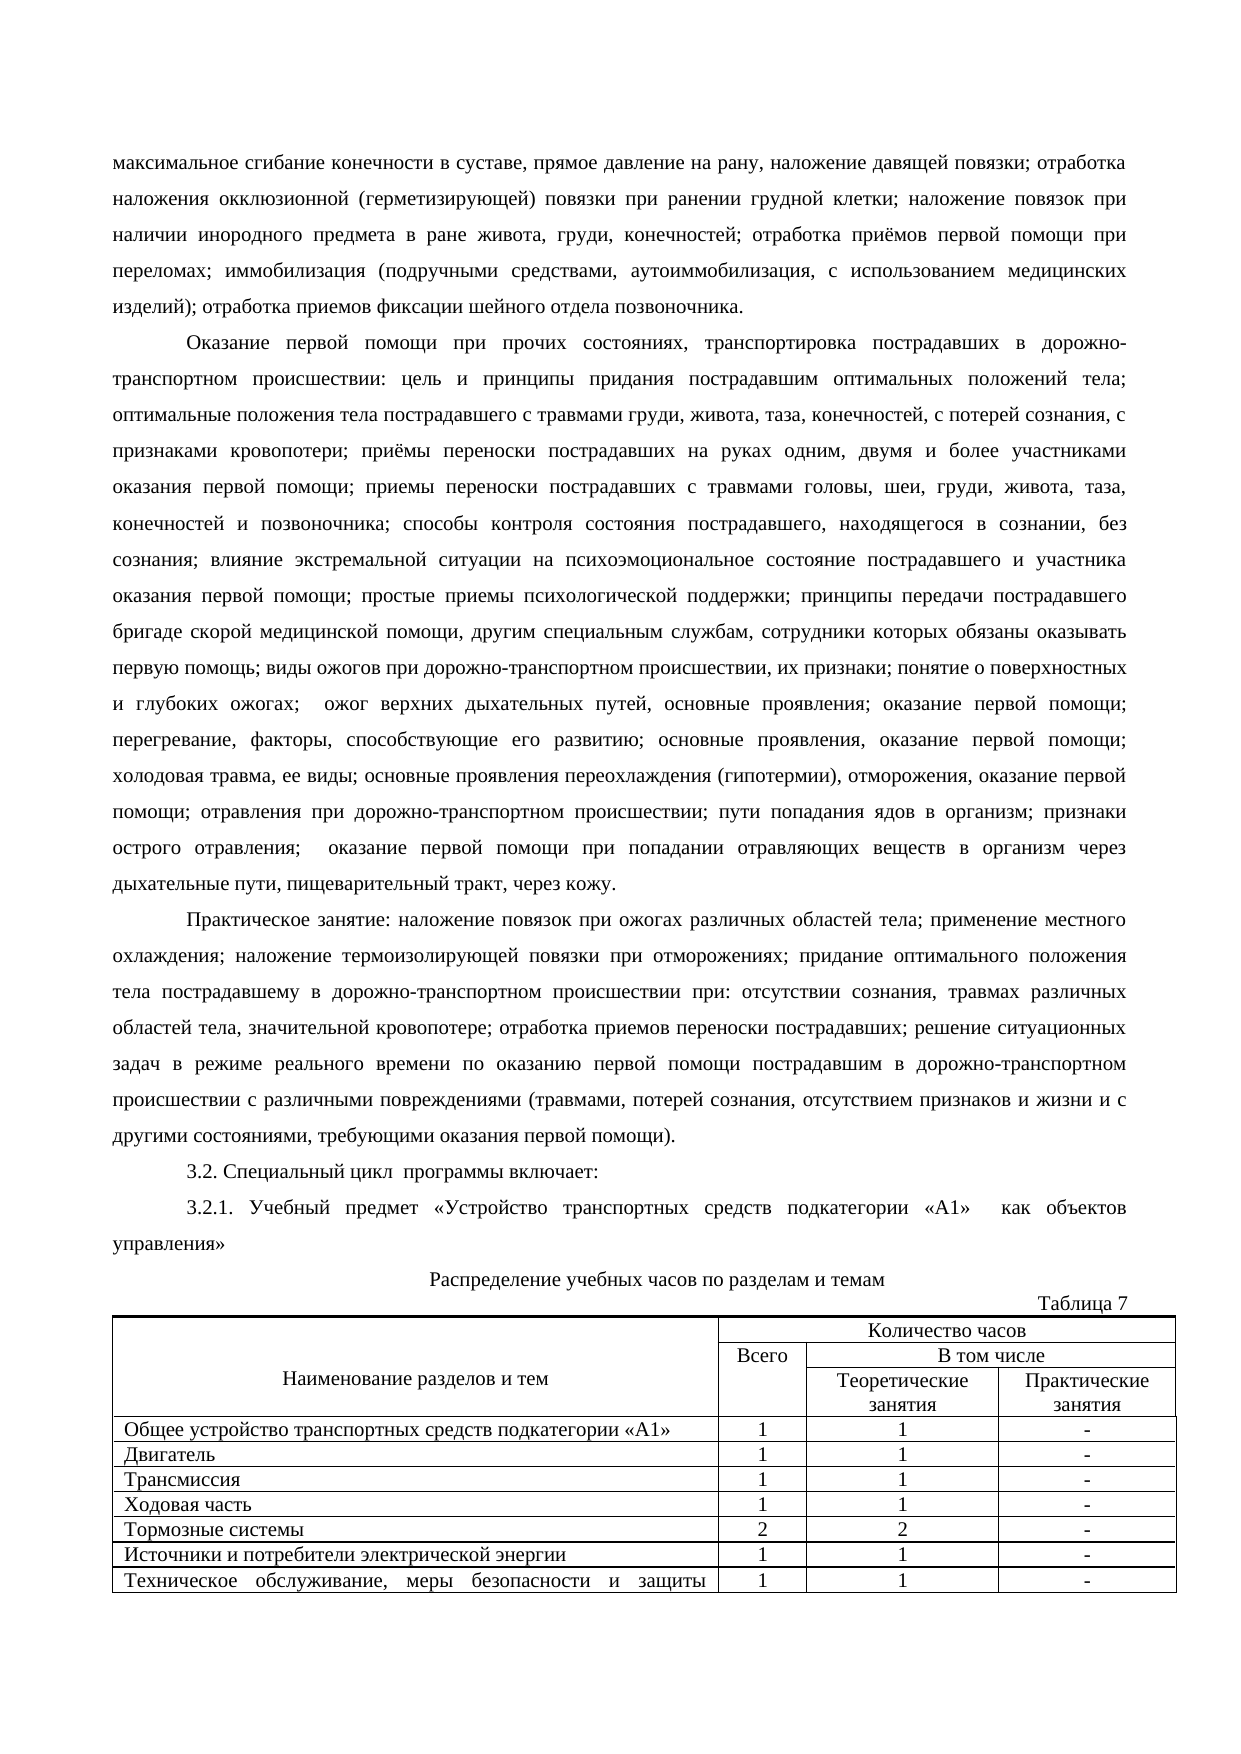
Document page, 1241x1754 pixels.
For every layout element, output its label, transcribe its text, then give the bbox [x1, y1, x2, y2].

text Распределение учебных часов по разделам и темам [112, 1267, 1128, 1291]
table_cell Всего [719, 1343, 806, 1416]
table_cell Ходовая часть [113, 1492, 718, 1516]
table_cell 1 [807, 1417, 998, 1441]
table_cell - [999, 1491, 1176, 1516]
text 3.2. Специальный цикл программы включает: [112, 1159, 1128, 1183]
table_cell - [999, 1417, 1176, 1441]
table_cell - [999, 1441, 1176, 1466]
text Оказание первой помощи при прочих состояниях, транспортировка пострадавших в дорожно-транспортном происшествии: цель и принципы придания пострадавшим оптимальных положений тела; оптимальные положения тела пострадавшего с травмами груди, живота, таза, конечностей, с потерей сознания, с признаками кровопотери; приёмы переноски пострадавших на руках одним, двумя и более участниками оказания первой помощи; приемы переноски пострадавших с травмами головы, шеи, груди, живота, таза, конечностей и позвоночника; способы контроля состояния пострадавшего, находящегося в сознании, без сознания; влияние экстремальной ситуации на психоэмоциональное состояние пострадавшего и участника оказания первой помощи; простые приемы психологической поддержки; принципы передачи пострадавшего бригаде скорой медицинской помощи, другим специальным службам, сотрудники которых обязаны оказывать первую помощь; виды ожогов при дорожно-транспортном происшествии, их признаки; понятие о поверхностных и глубоких ожогах; ожог верхних дыхательных путей, основные проявления; оказание первой помощи; перегревание, факторы, способствующие его развитию; основные проявления, оказание первой помощи; холодовая травма, ее виды; основные проявления переохлаждения (гипотермии), отморожения, оказание первой помощи; отравления при дорожно-транспортном происшествии; пути попадания ядов в организм; признаки острого отравления; оказание первой помощи при попадании отравляющих веществ в организм через дыхательные пути, пищеварительный тракт, через кожу. [112, 330, 1128, 895]
table_cell 1 [719, 1442, 806, 1466]
table_cell 1 [719, 1492, 806, 1516]
table_cell 1 [719, 1543, 806, 1566]
table_cell 1 [807, 1492, 998, 1516]
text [112, 150, 1128, 318]
table_cell Тормозные системы [113, 1517, 718, 1541]
table_cell Теоретические занятия [807, 1368, 998, 1416]
table_cell 2 [719, 1517, 806, 1541]
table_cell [113, 1568, 718, 1592]
table_header Количество часов [719, 1318, 1175, 1342]
text Практическое занятие: наложение повязок при ожогах различных областей тела; применение местного охлаждения; наложение термоизолирующей повязки при отморожениях; придание оптимального положения тела пострадавшему в дорожно-транспортном происшествии при: отсутствии сознания, травмах различных областей тела, значительной кровопотере; отработка приемов переноски пострадавших; решение ситуационных задач в режиме реального времени по оказанию первой помощи пострадавшим в дорожно-транспортном происшествии с различными повреждениями (травмами, потерей сознания, отсутствием признаков и жизни и с другими состояниями, требующими оказания первой помощи). [112, 907, 1128, 1147]
table_cell В том числе [807, 1343, 1175, 1367]
table_cell - [999, 1466, 1176, 1491]
table_cell Общее устройство транспортных средств подкатегории «А1» [113, 1417, 718, 1441]
text Таблица 7 [112, 1291, 1128, 1315]
table_cell - [999, 1566, 1176, 1592]
table_cell 1 [807, 1467, 998, 1491]
table_header Наименование разделов и тем [113, 1318, 718, 1416]
table_cell 1 [807, 1543, 998, 1566]
table_cell Трансмиссия [113, 1467, 718, 1491]
table_cell - [999, 1516, 1176, 1541]
table_cell 1 [807, 1568, 998, 1592]
table_cell - [999, 1541, 1176, 1566]
table_cell 2 [807, 1517, 998, 1541]
table_cell Источники и потребители электрической энергии [113, 1543, 718, 1566]
table_cell 1 [719, 1467, 806, 1491]
table_cell 1 [807, 1442, 998, 1466]
text 3.2.1. Учебный предмет «Устройство транспортных средств подкатегории «А1» как объектов управления» [112, 1195, 1128, 1255]
table_cell Практические занятия [999, 1368, 1175, 1416]
table_cell Двигатель [113, 1442, 718, 1466]
table_cell 1 [719, 1568, 806, 1592]
table_cell 1 [719, 1417, 806, 1441]
